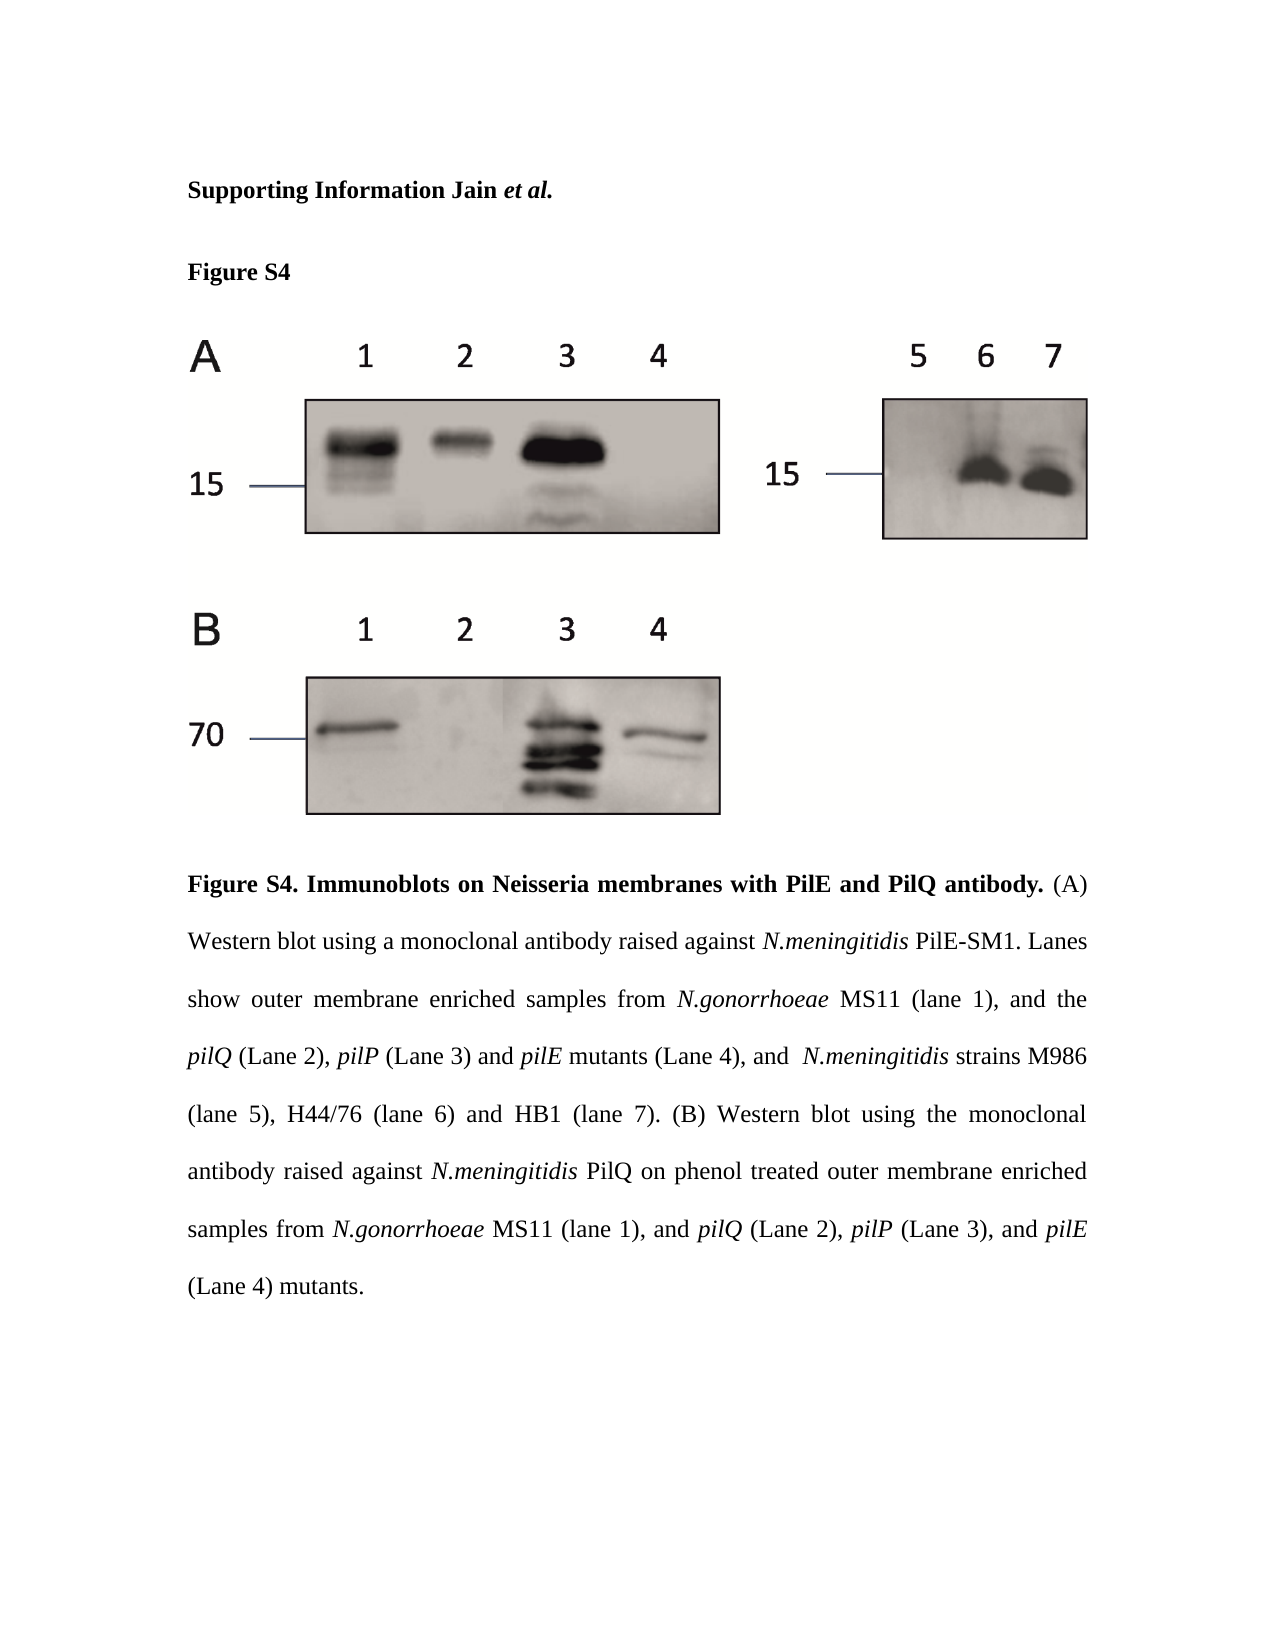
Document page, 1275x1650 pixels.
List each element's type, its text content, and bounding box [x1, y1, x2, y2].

text Supporting Information Jain et al. [187, 175, 1087, 204]
text Figure S4 [187, 257, 1087, 286]
picture [187, 340, 1088, 815]
text Figure S4. Immunoblots on Neisseria membranes with PilE and PilQ antibody. (A) Western blot using a monoclonal antibody raised against N.meningitidis PilE-SM1. Lanes show outer membrane enriched samples from N.gonorrhoeae MS11 (lane 1), and the pilQ (Lane 2), pilP (Lane 3) and pilE mutants (Lane 4), and N.meningitidis strains M986 (lane 5), H44/76 (lane 6) and HB1 (lane 7). (B) Western blot using the monoclonal antibody raised against N.meningitidis PilQ on phenol treated outer membrane enriched samples from N.gonorrhoeae MS11 (lane 1), and pilQ (Lane 2), pilP (Lane 3), and pilE (Lane 4) mutants. [187, 869, 1087, 1300]
